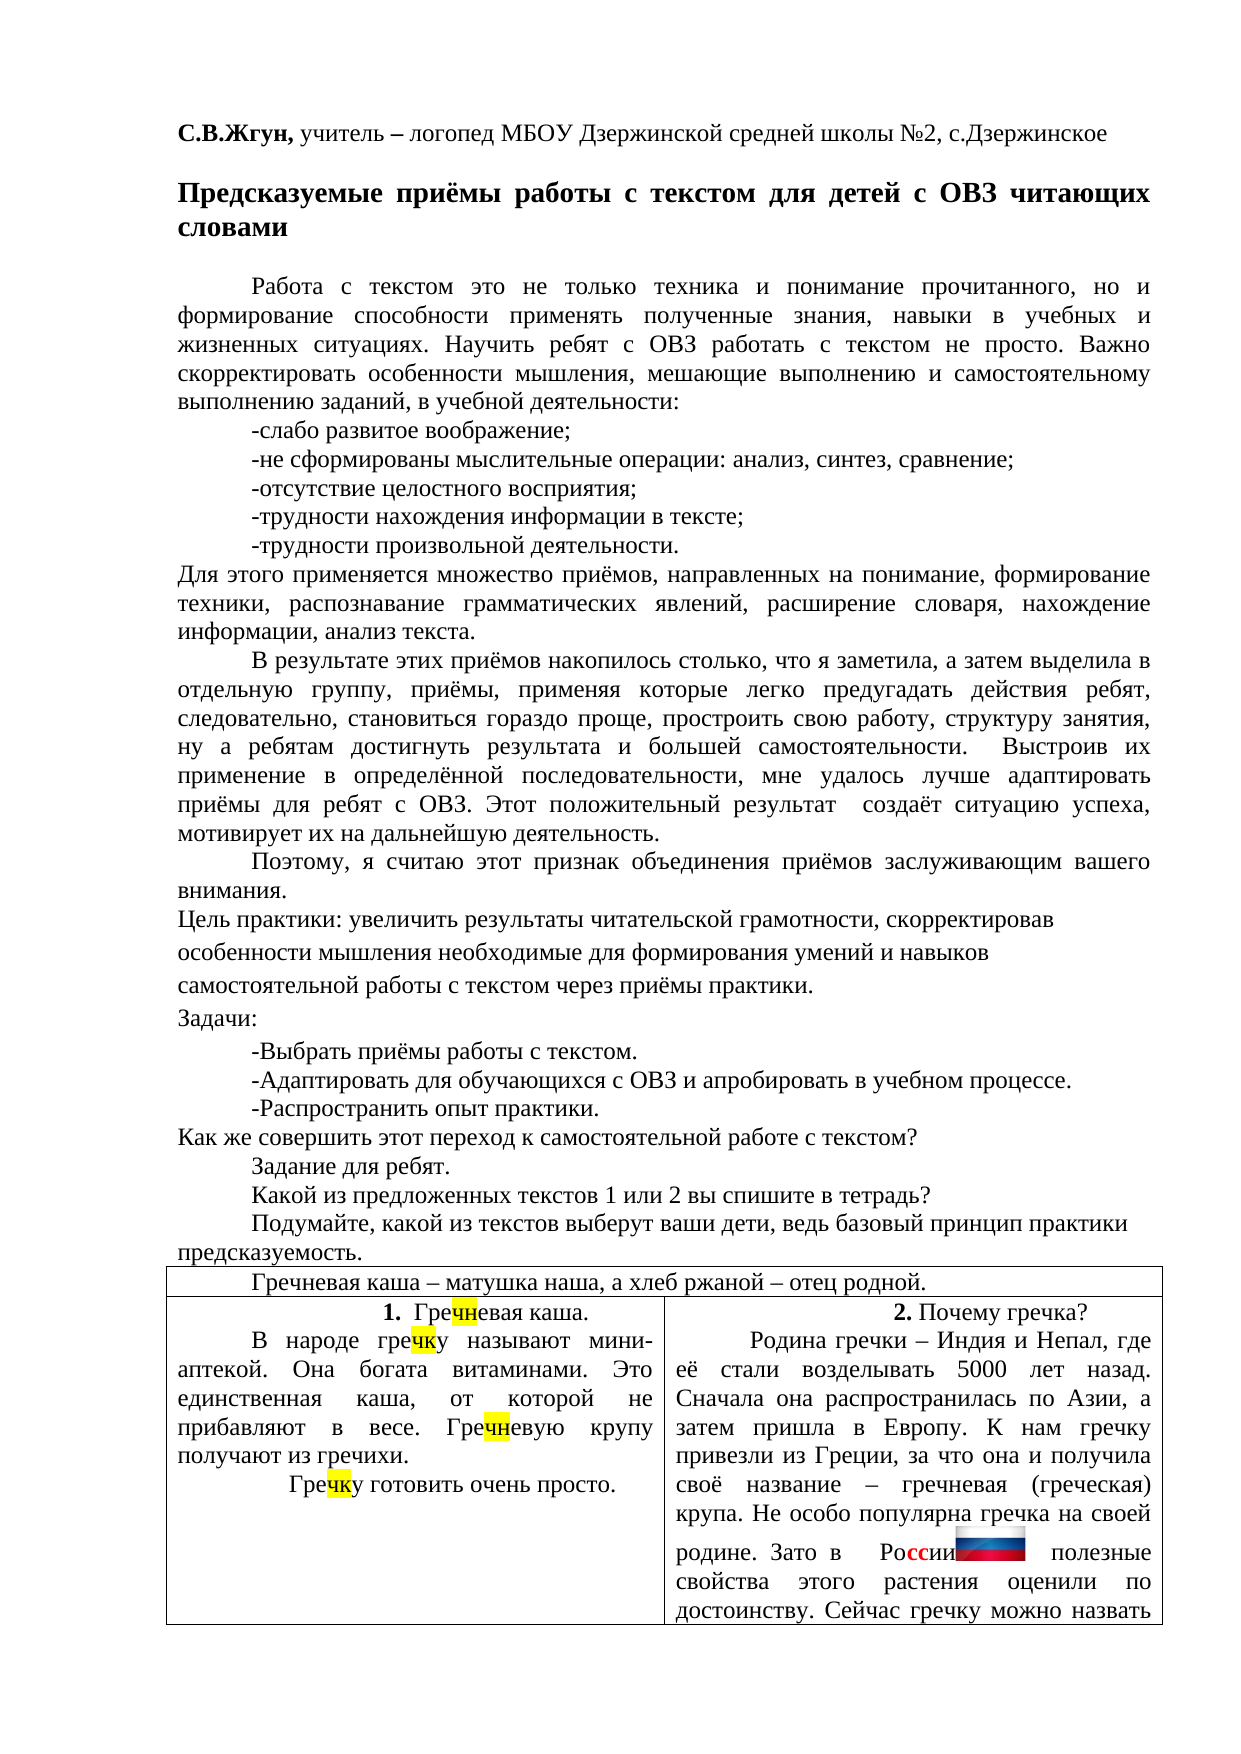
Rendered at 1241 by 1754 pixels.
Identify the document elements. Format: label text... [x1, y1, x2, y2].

text -Распространить опыт практики. [177, 1093, 1152, 1122]
text Поэтому, я считаю этот признак объединения приёмов заслуживающим вашего внимания. [177, 846, 1152, 904]
text -трудности нахождения информации в тексте; [177, 501, 1152, 530]
text Задачи: [177, 1003, 1152, 1032]
table_header Гречневая каша – матушка наша, а хлеб ржаной – отец родной. [167, 1267, 1162, 1296]
text -Выбрать приёмы работы с текстом. [177, 1036, 1152, 1065]
text -слабо развитое воображение; [177, 415, 1152, 444]
text Для этого применяется множество приёмов, направленных на понимание, формирование техники, распознавание грамматических явлений, расширение словаря, нахождение информации, анализ текста. [177, 559, 1152, 645]
text Подумайте, какой из текстов выберут ваши дети, ведь базовый принцип практики предсказуемость. [177, 1208, 1152, 1266]
text Работа с текстом это не только техника и понимание прочитанного, но и формирование способности применять полученные знания, навыки в учебных и жизненных ситуациях. Научить ребят с ОВЗ работать с текстом не просто. Важно скорректировать особенности мышления, мешающие выполнению и самостоятельному выполнению заданий, в учебной деятельности: [177, 271, 1152, 415]
picture [955, 1526, 1026, 1561]
text -трудности произвольной деятельности. [177, 530, 1152, 559]
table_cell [167, 1297, 664, 1623]
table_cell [665, 1297, 1162, 1623]
text Какой из предложенных текстов 1 или 2 вы спишите в тетрадь? [177, 1180, 1152, 1208]
text Задание для ребят. [177, 1151, 1152, 1180]
text Предсказуемые приёмы работы с текстом для детей с ОВЗ читающих словами [177, 176, 1152, 243]
text Цель практики: увеличить результаты читательской грамотности, скорректировав особенности мышления необходимые для формирования умений и навыков самостоятельной работы с текстом через приёмы практики. [177, 904, 1152, 999]
text С.В.Жгун, учитель – логопед МБОУ Дзержинской средней школы №2, с.Дзержинское [177, 118, 1152, 147]
text Как же совершить этот переход к самостоятельной работе с текстом? [177, 1122, 1152, 1151]
text -отсутствие целостного восприятия; [177, 473, 1152, 501]
text -не сформированы мыслительные операции: анализ, синтез, сравнение; [177, 444, 1152, 473]
text -Адаптировать для обучающихся с ОВЗ и апробировать в учебном процессе. [177, 1065, 1152, 1093]
text В результате этих приёмов накопилось столько, что я заметила, а затем выделила в отдельную группу, приёмы, применяя которые легко предугадать действия ребят, следовательно, становиться гораздо проще, простроить свою работу, структуру занятия, ну а ребятам достигнуть результата и большей самостоятельности. Выстроив их применение в определённой последовательности, мне удалось лучше адаптировать приёмы для ребят с ОВЗ. Этот положительный результат создаёт ситуацию успеха, мотивирует их на дальнейшую деятельность. [177, 645, 1152, 846]
